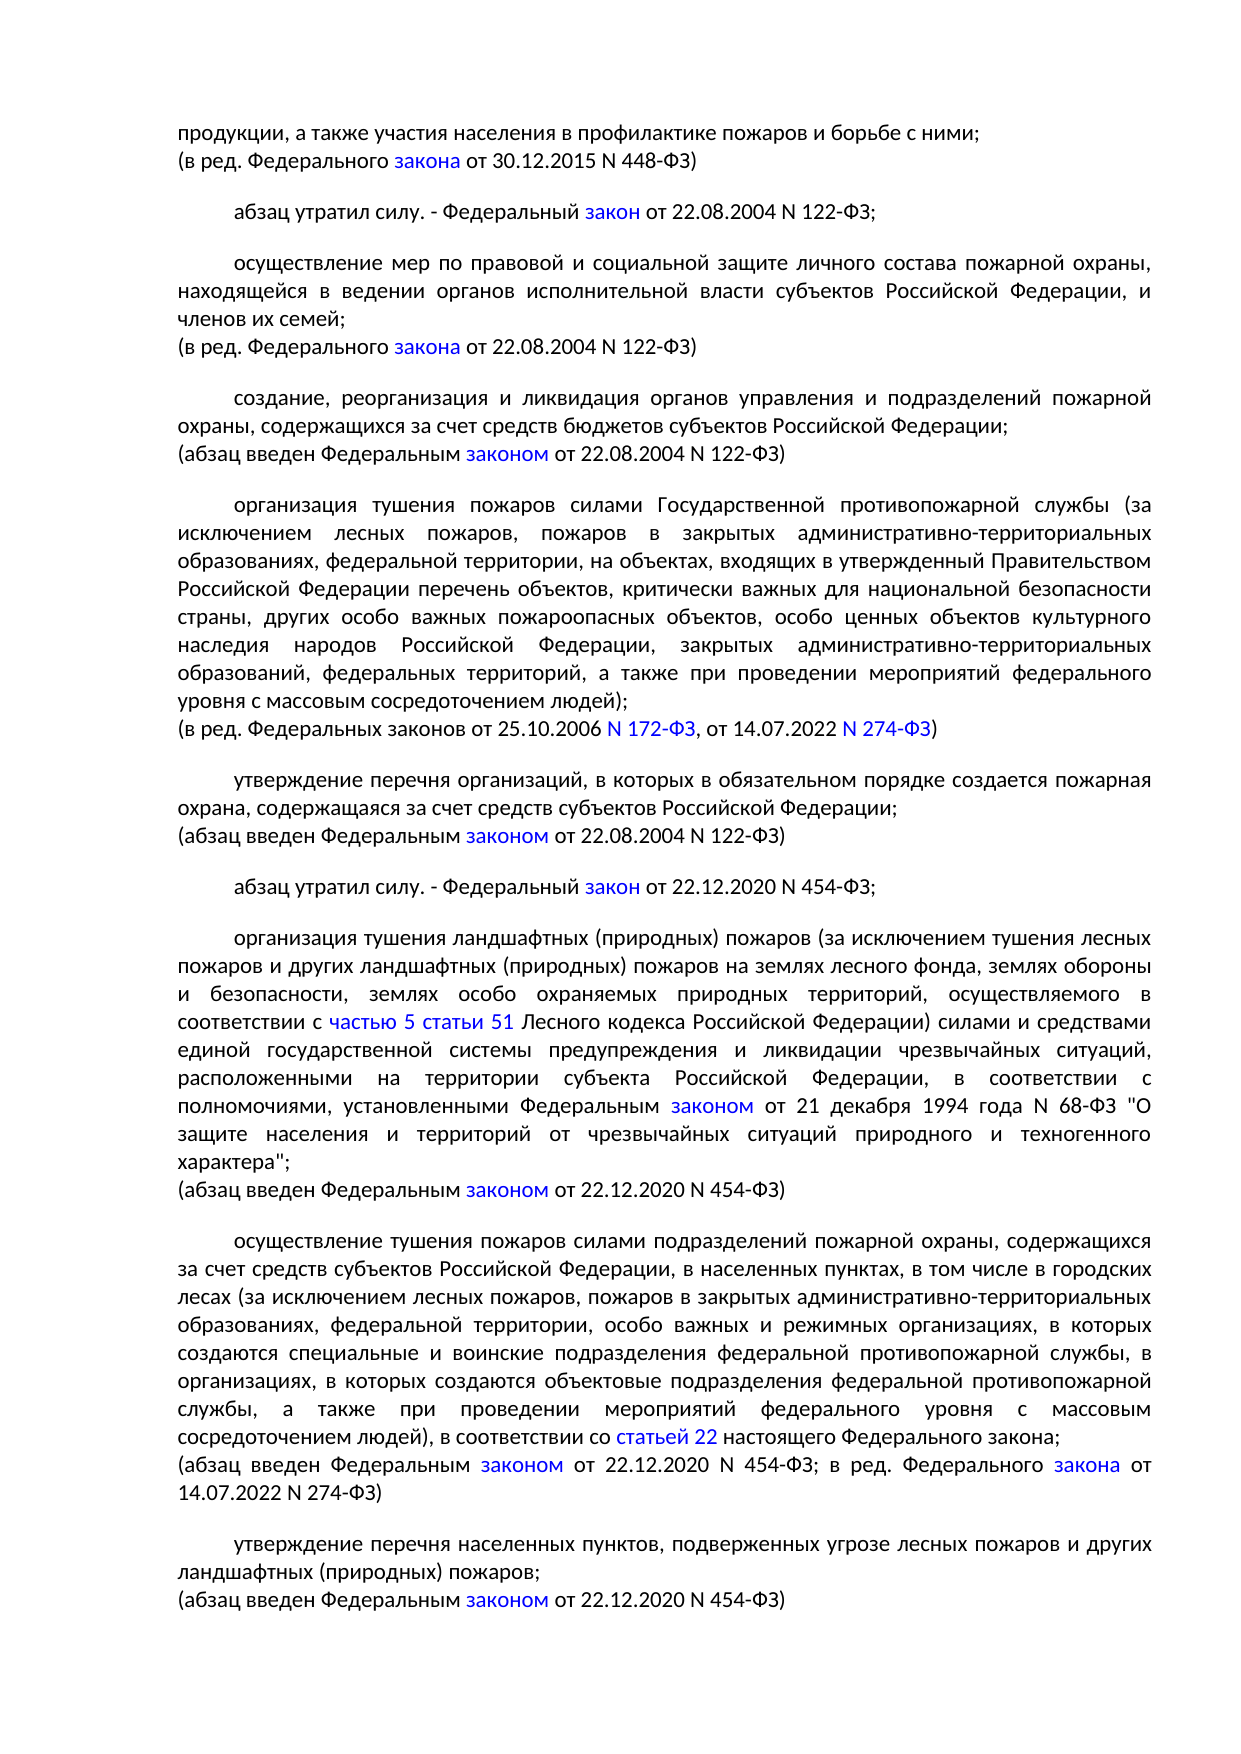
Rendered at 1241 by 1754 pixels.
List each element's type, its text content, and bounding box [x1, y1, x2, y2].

text (в ред. Федеральных законов от 25.10.2006 N 172-ФЗ, от 14.07.2022 N 274-ФЗ) [177, 714, 1152, 742]
text абзац утратил силу. - Федеральный закон от 22.12.2020 N 454-ФЗ; [177, 872, 1152, 900]
text организация тушения пожаров силами Государственной противопожарной службы (за исключением лесных пожаров, пожаров в закрытых административно-территориальных образованиях, федеральной территории, на объектах, входящих в утвержденный Правительством Российской Федерации перечень объектов, критически важных для национальной безопасности страны, других особо важных пожароопасных объектов, особо ценных объектов культурного наследия народов Российской Федерации, закрытых административно-территориальных образований, федеральных территорий, а также при проведении мероприятий федерального уровня с массовым сосредоточением людей); [177, 490, 1152, 714]
text (абзац введен Федеральным законом от 22.08.2004 N 122-ФЗ) [177, 821, 1152, 849]
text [177, 118, 1152, 146]
text (абзац введен Федеральным законом от 22.12.2020 N 454-ФЗ) [177, 1175, 1152, 1203]
text осуществление мер по правовой и социальной защите личного состава пожарной охраны, находящейся в ведении органов исполнительной власти субъектов Российской Федерации, и членов их семей; [177, 248, 1152, 332]
text организация тушения ландшафтных (природных) пожаров (за исключением тушения лесных пожаров и других ландшафтных (природных) пожаров на землях лесного фонда, землях обороны и безопасности, землях особо охраняемых природных территорий, осуществляемого в соответствии с частью 5 статьи 51 Лесного кодекса Российской Федерации) силами и средствами единой государственной системы предупреждения и ликвидации чрезвычайных ситуаций, расположенными на территории субъекта Российской Федерации, в соответствии с полномочиями, установленными Федеральным законом от 21 декабря 1994 года N 68-ФЗ "О защите населения и территорий от чрезвычайных ситуаций природного и техногенного характера"; [177, 923, 1152, 1175]
text (в ред. Федерального закона от 22.08.2004 N 122-ФЗ) [177, 332, 1152, 360]
text утверждение перечня населенных пунктов, подверженных угрозе лесных пожаров и других ландшафтных (природных) пожаров; [177, 1529, 1152, 1585]
text создание, реорганизация и ликвидация органов управления и подразделений пожарной охраны, содержащихся за счет средств бюджетов субъектов Российской Федерации; [177, 383, 1152, 439]
text абзац утратил силу. - Федеральный закон от 22.08.2004 N 122-ФЗ; [177, 197, 1152, 225]
text (абзац введен Федеральным законом от 22.12.2020 N 454-ФЗ; в ред. Федерального закона от 14.07.2022 N 274-ФЗ) [177, 1450, 1152, 1506]
text (абзац введен Федеральным законом от 22.12.2020 N 454-ФЗ) [177, 1585, 1152, 1613]
text (в ред. Федерального закона от 30.12.2015 N 448-ФЗ) [177, 146, 1152, 174]
text осуществление тушения пожаров силами подразделений пожарной охраны, содержащихся за счет средств субъектов Российской Федерации, в населенных пунктах, в том числе в городских лесах (за исключением лесных пожаров, пожаров в закрытых административно-территориальных образованиях, федеральной территории, особо важных и режимных организациях, в которых создаются специальные и воинские подразделения федеральной противопожарной службы, в организациях, в которых создаются объектовые подразделения федеральной противопожарной службы, а также при проведении мероприятий федерального уровня с массовым сосредоточением людей), в соответствии со статьей 22 настоящего Федерального закона; [177, 1226, 1152, 1450]
text (абзац введен Федеральным законом от 22.08.2004 N 122-ФЗ) [177, 439, 1152, 467]
text утверждение перечня организаций, в которых в обязательном порядке создается пожарная охрана, содержащаяся за счет средств субъектов Российской Федерации; [177, 765, 1152, 821]
